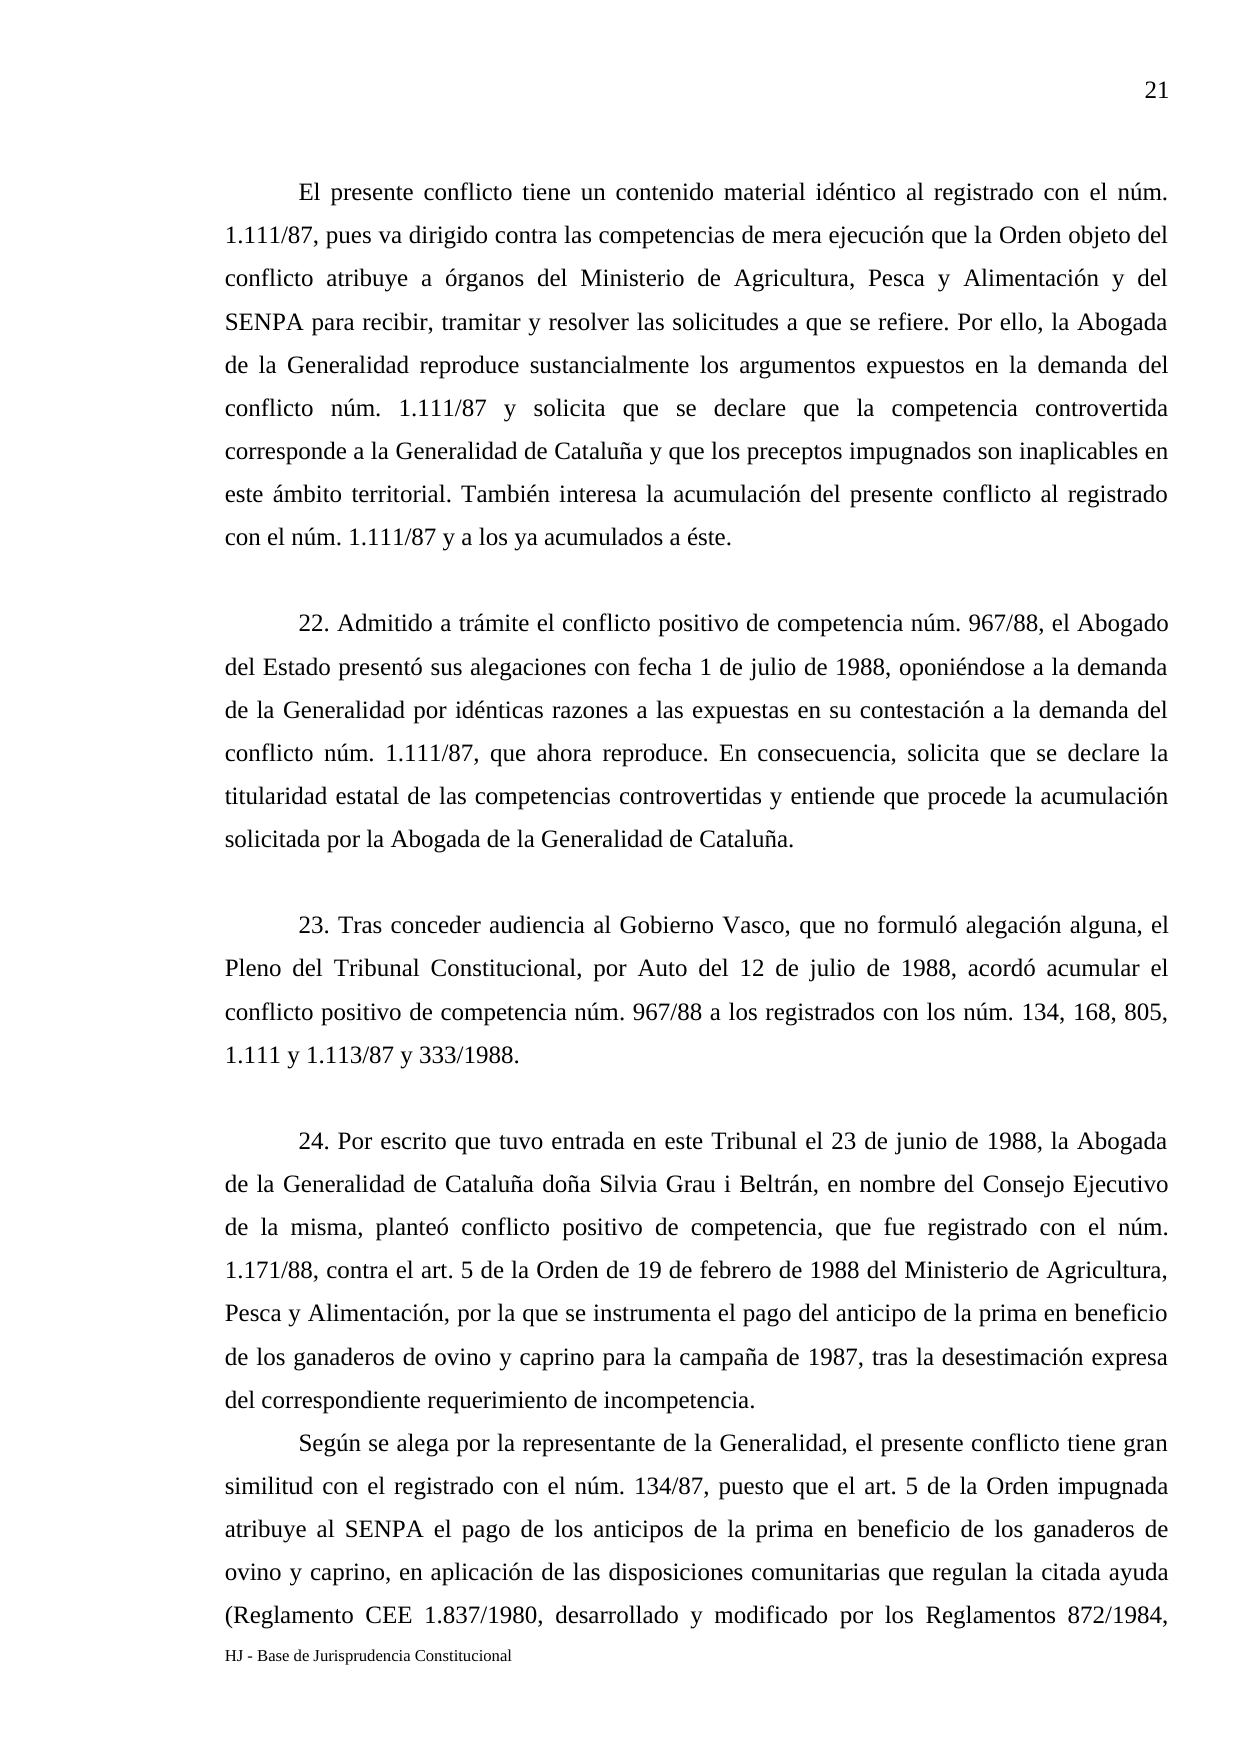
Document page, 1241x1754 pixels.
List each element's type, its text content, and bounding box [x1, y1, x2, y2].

text 22. Admitido a trámite el conflicto positivo de competencia núm. 967/88, el Abogado del Estado presentó sus alegaciones con fecha 1 de julio de 1988, oponiéndose a la demanda de la Generalidad por idénticas razones a las expuestas en su contestación a la demanda del conflicto núm. 1.111/87, que ahora reproduce. En consecuencia, solicita que se declare la titularidad estatal de las competencias controvertidas y entiende que procede la acumulación solicitada por la Abogada de la Generalidad de Cataluña. [224, 608, 1169, 853]
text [224, 1428, 1169, 1629]
text El presente conflicto tiene un contenido material idéntico al registrado con el núm. 1.111/87, pues va dirigido contra las competencias de mera ejecución que la Orden objeto del conflicto atribuye a órganos del Ministerio de Agricultura, Pesca y Alimentación y del SENPA para recibir, tramitar y resolver las solicitudes a que se refiere. Por ello, la Abogada de la Generalidad reproduce sustancialmente los argumentos expuestos en la demanda del conflicto núm. 1.111/87 y solicita que se declare que la competencia controvertida corresponde a la Generalidad de Cataluña y que los preceptos impugnados son inaplicables en este ámbito territorial. También interesa la acumulación del presente conflicto al registrado con el núm. 1.111/87 y a los ya acumulados a éste. [224, 177, 1169, 551]
text 23. Tras conceder audiencia al Gobierno Vasco, que no formuló alegación alguna, el Pleno del Tribunal Constitucional, por Auto del 12 de julio de 1988, acordó acumular el conflicto positivo de competencia núm. 967/88 a los registrados con los núm. 134, 168, 805, 1.111 y 1.113/87 y 333/1988. [224, 910, 1169, 1068]
text 24. Por escrito que tuvo entrada en este Tribunal el 23 de junio de 1988, la Abogada de la Generalidad de Cataluña doña Silvia Grau i Beltrán, en nombre del Consejo Ejecutivo de la misma, planteó conflicto positivo de competencia, que fue registrado con el núm. 1.171/88, contra el art. 5 de la Orden de 19 de febrero de 1988 del Ministerio de Agricultura, Pesca y Alimentación, por la que se instrumenta el pago del anticipo de la prima en beneficio de los ganaderos de ovino y caprino para la campaña de 1987, tras la desestimación expresa del correspondiente requerimiento de incompetencia. [224, 1126, 1169, 1413]
